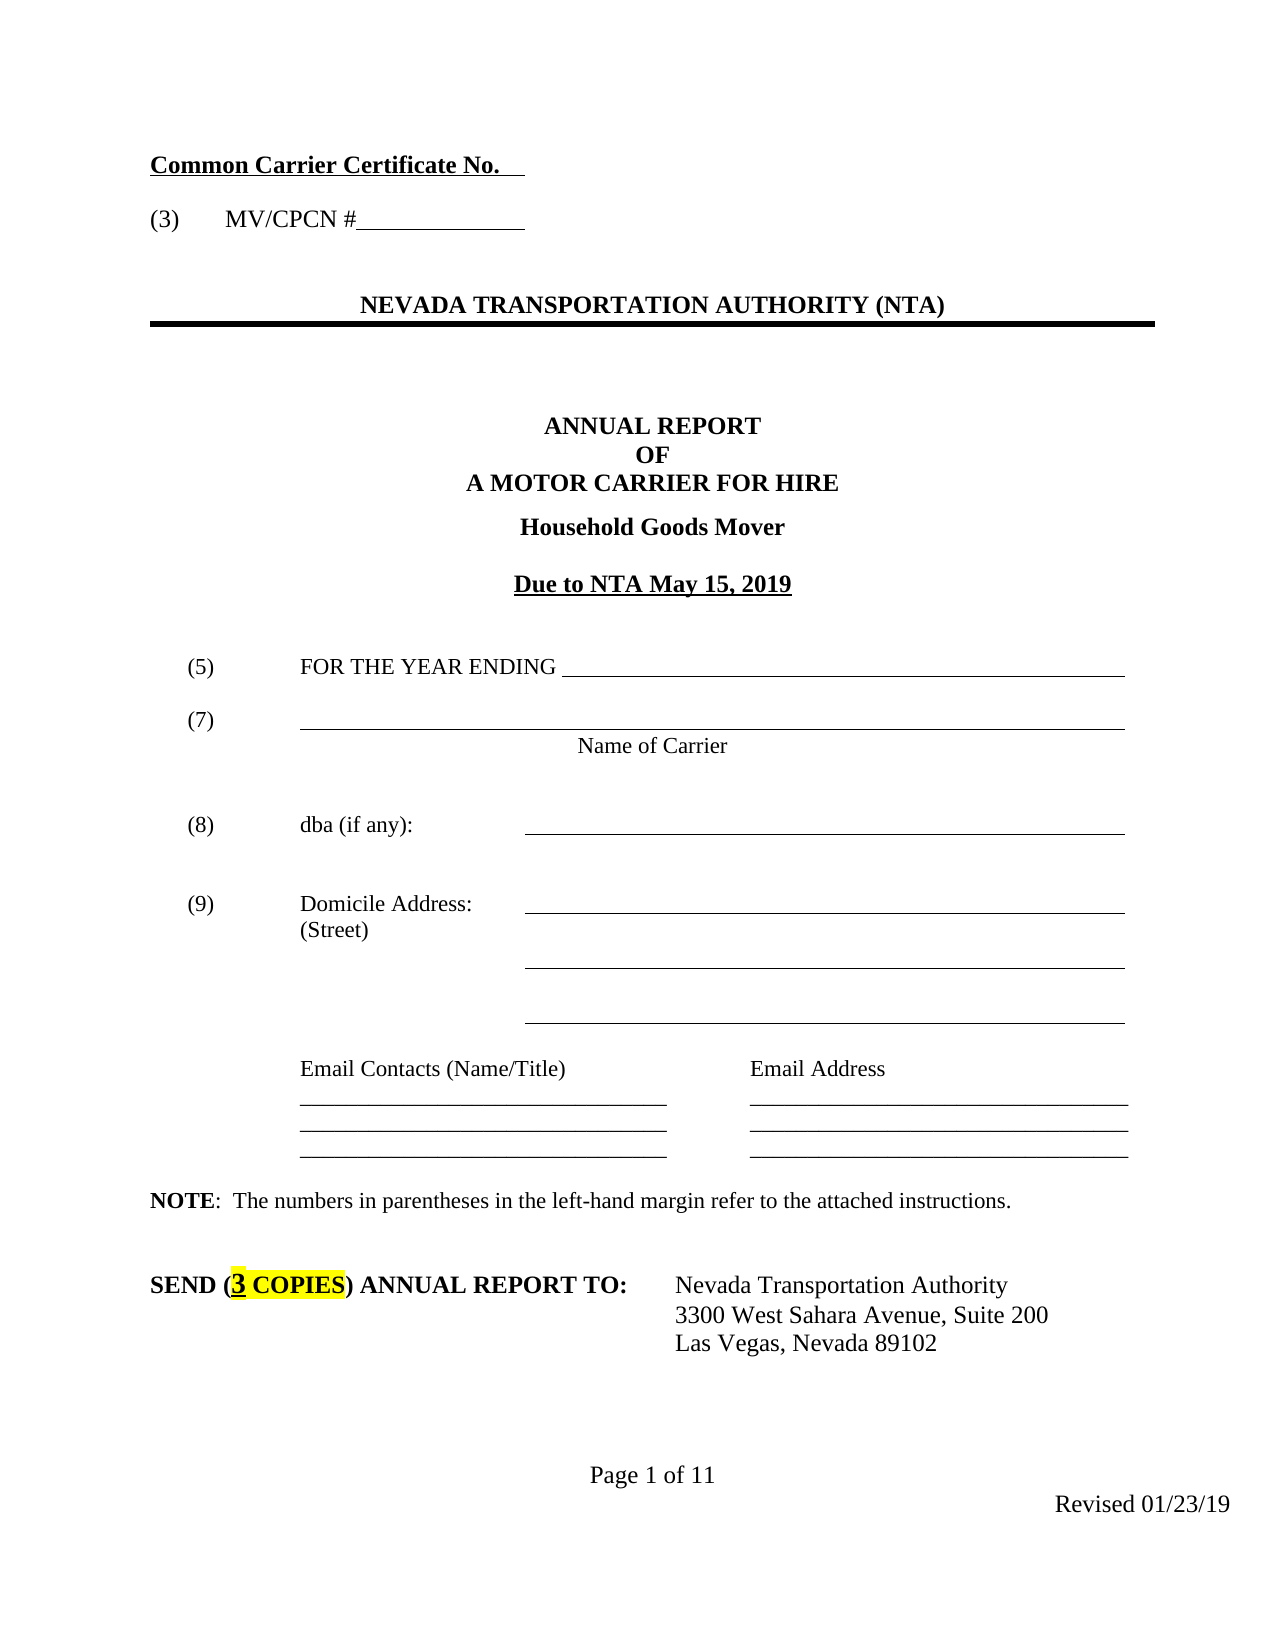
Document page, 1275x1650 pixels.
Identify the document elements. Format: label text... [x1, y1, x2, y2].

text ________________________________ _________________________________ [150, 1108, 1137, 1134]
text ________________________________ _________________________________ [150, 1082, 1137, 1108]
text ________________________________ _________________________________ [150, 1134, 1137, 1161]
text SEND (3 COPIES) ANNUAL REPORT TO: Nevada Transportation Authority [246, 1266, 1155, 1300]
list dba (if any): [187, 811, 1155, 837]
text (3) MV/CPCN # [150, 204, 1155, 232]
text NEVADA TRANSPORTATION AUTHORITY (NTA) [150, 290, 1155, 321]
text A MOTOR CARRIER FOR HIRE [150, 468, 1155, 497]
text NOTE: The numbers in parentheses in the left-hand margin refer to the attached instructions. [150, 1187, 1155, 1213]
text Email Contacts (Name/Title) Email Address [225, 1055, 1155, 1082]
text Household Goods Mover [150, 512, 1155, 540]
text 3300 West Sahara Avenue, Suite 200 [150, 1300, 1155, 1328]
text OF [150, 440, 1155, 468]
text Due to NTA May 15, 2019 [150, 569, 1155, 598]
text (9) Domicile Address: [187, 890, 1155, 916]
text (5) FOR THE YEAR ENDING [150, 653, 1155, 679]
subtitle Common Carrier Certificate No. [150, 150, 1155, 179]
text ANNUAL REPORT [150, 411, 1155, 440]
text (7) [150, 706, 1155, 732]
text Name of Carrier [150, 732, 1155, 758]
text (Street) [300, 916, 1155, 943]
text Las Vegas, Nevada 89102 [150, 1328, 1155, 1357]
